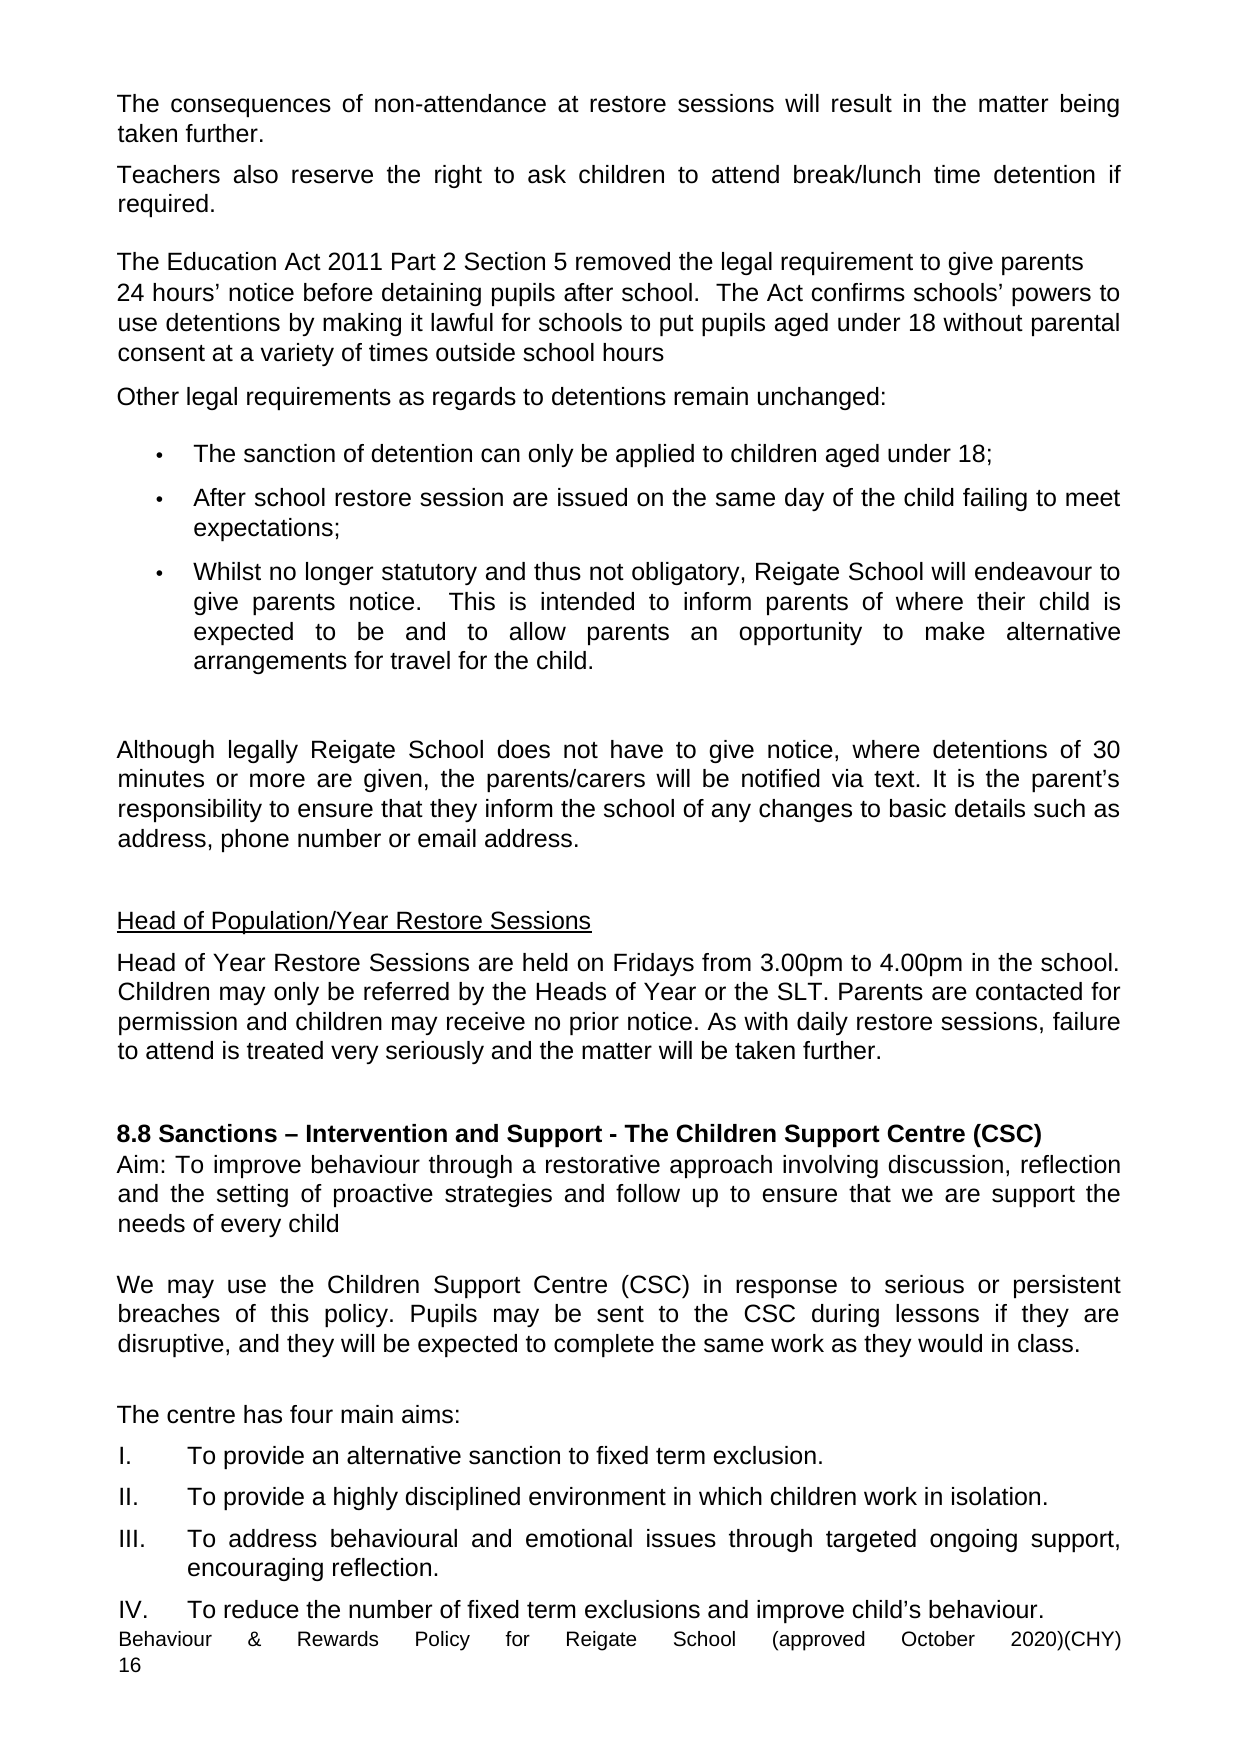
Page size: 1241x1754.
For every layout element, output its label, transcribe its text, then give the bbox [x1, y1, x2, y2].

text Teachers also reserve the right to ask children to attend break/lunch time detention if required. [116, 160, 1123, 218]
list After school restore session are issued on the same day of the child failing to meet expectations; [156, 483, 1123, 542]
text 24 hours’ notice before detaining pupils after school. The Act confirms schools’ powers to use detentions by making it lawful for schools to put pupils aged under 18 without parental consent at a variety of times outside school hours [116, 278, 1123, 366]
list Whilst no longer statutory and thus not obligatory, Reigate School will endeavour to give parents notice. This is intended to inform parents of where their child is expected to be and to allow parents an opportunity to make alternative arrangements for travel for the child. [156, 557, 1123, 675]
subtitle 8.8 Sanctions – Intervention and Support - The Children Support Centre (CSC) [116, 1119, 1123, 1148]
text Other legal requirements as regards to detentions remain unchanged: [116, 382, 1123, 410]
text Head of Year Restore Sessions are held on Fridays from 3.00pm to 4.00pm in the school. Children may only be referred by the Heads of Year or the SLT. Parents are contacted for permission and children may receive no prior notice. As with daily restore sessions, failure to attend is treated very seriously and the matter will be taken further. [116, 947, 1123, 1065]
text We may use the Children Support Centre (CSC) in response to serious or persistent breaches of this policy. Pupils may be sent to the CSC during lessons if they are disruptive, and they will be expected to complete the same work as they would in class. [116, 1270, 1123, 1358]
list To provide a highly disciplined environment in which children work in isolation. [118, 1482, 1123, 1511]
list To provide an alternative sanction to fixed term exclusion. [118, 1441, 1123, 1470]
text The centre has four main aims: [116, 1400, 1123, 1428]
list The sanction of detention can only be applied to children aged under 18; [156, 439, 1123, 468]
list To reduce the number of fixed term exclusions and improve child’s behaviour. [118, 1595, 1123, 1623]
list To address behavioural and emotional issues through targeted ongoing support, encouraging reflection. [118, 1524, 1123, 1582]
subtitle Head of Population/Year Restore Sessions [116, 906, 1123, 935]
text The Education Act 2011 Part 2 Section 5 removed the legal requirement to give parents [116, 247, 1123, 276]
text The consequences of non-attendance at restore sessions will result in the matter being taken further. [116, 89, 1123, 147]
text Aim: To improve behaviour through a restorative approach involving discussion, reflection and the setting of proactive strategies and follow up to ensure that we are support the needs of every child [116, 1150, 1123, 1238]
text Although legally Reigate School does not have to give notice, where detentions of 30 minutes or more are given, the parents/carers will be notified via text. It is the parent’s responsibility to ensure that they inform the school of any changes to basic details such as address, phone number or email address. [116, 735, 1123, 852]
